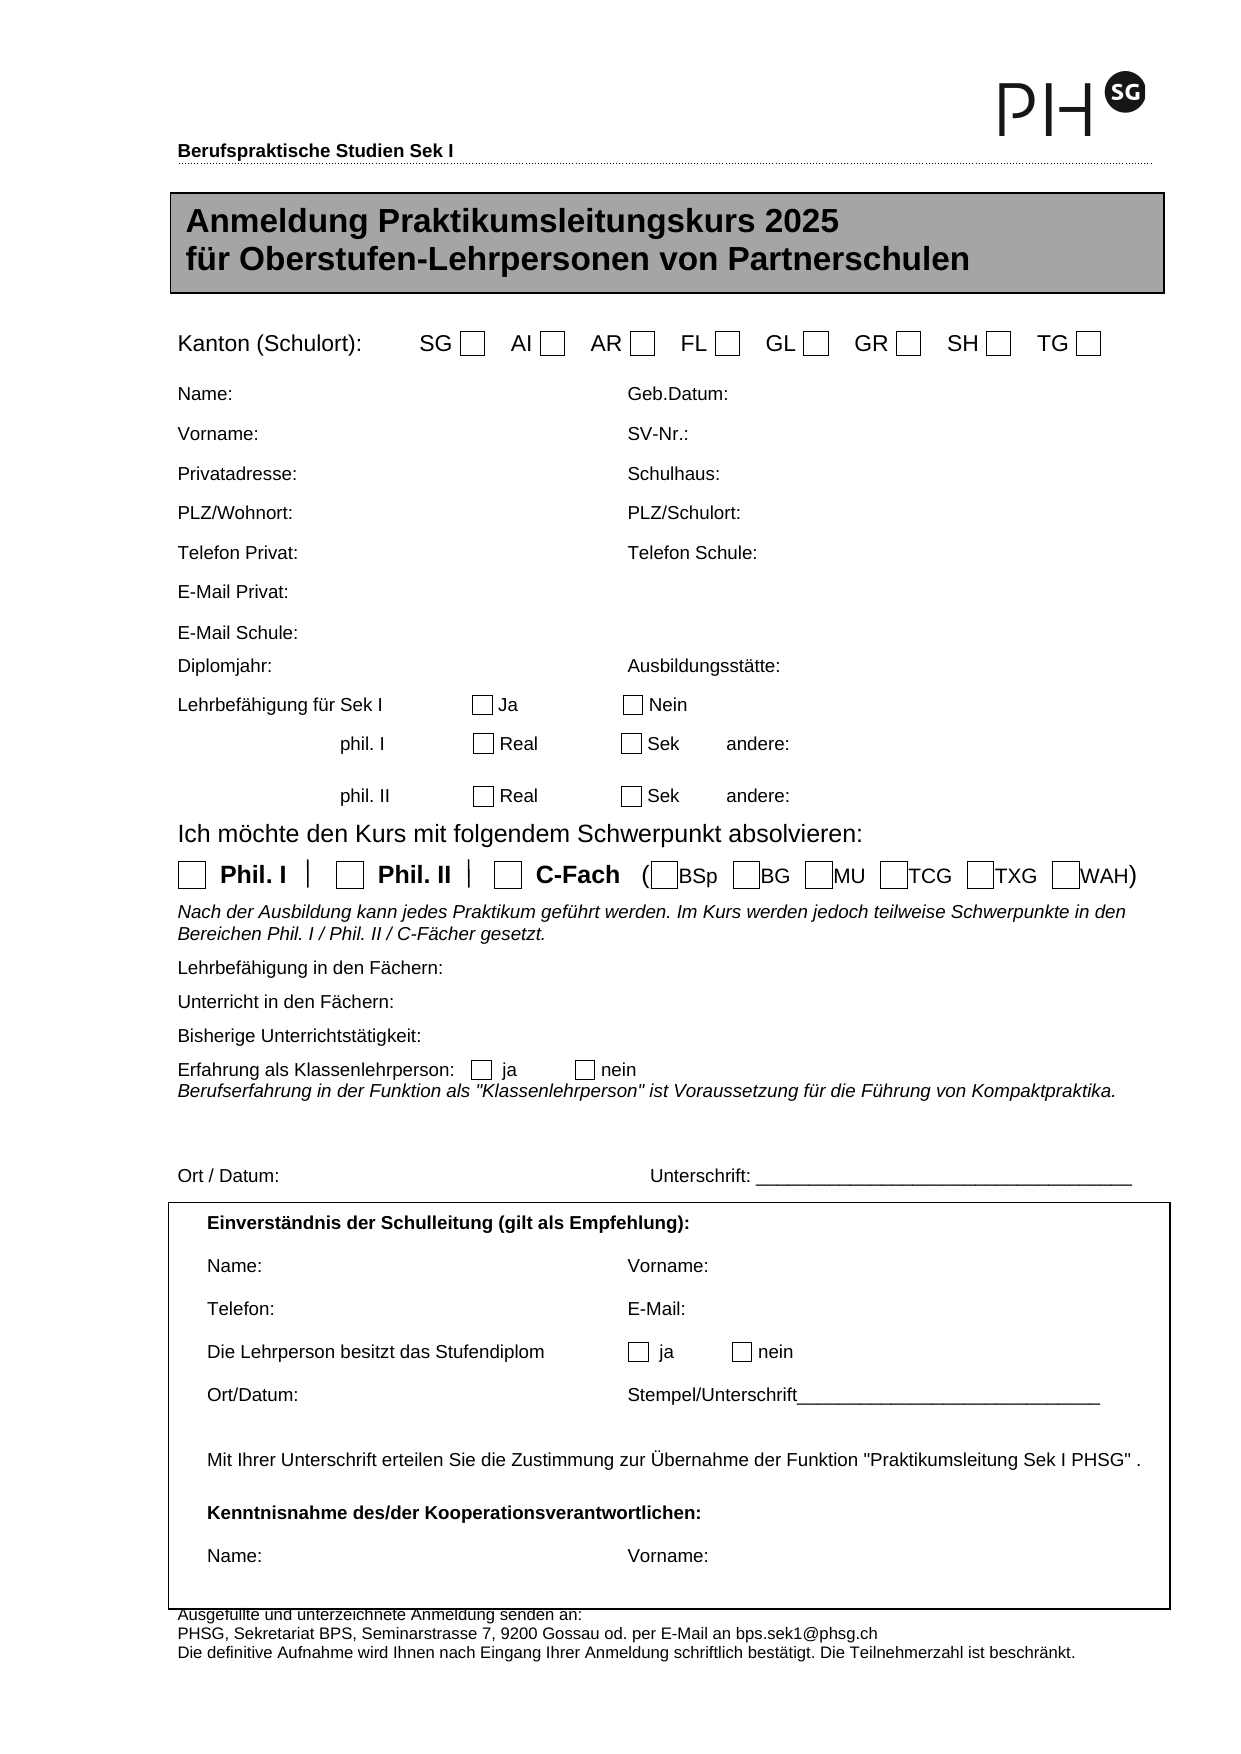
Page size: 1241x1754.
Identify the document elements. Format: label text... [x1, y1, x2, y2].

text Erfahrung als Klassenlehrperson: ja nein Berufserfahrung in der Funktion als "Klassenlehrperson" ist Voraussetzung für die Führung von Kompaktpraktika. [177, 1059, 1152, 1102]
text Name: Geb.Datum: [177, 382, 1152, 405]
text Lehrbefähigung für Sek I Ja Nein [177, 693, 1152, 716]
text Ort / Datum: Unterschrift: ____________________________________ [177, 1165, 1152, 1186]
text Mit Ihrer Unterschrift erteilen Sie die Zustimmung zur Übernahme der Funktion "Praktikumsleitung Sek I PHSG" . [207, 1449, 1152, 1501]
text PLZ/Wohnort: PLZ/Schulort: [177, 501, 1152, 524]
text E-Mail Privat: [177, 580, 1152, 603]
text Telefon: E-Mail: [207, 1298, 1152, 1319]
text Name: Vorname: [207, 1254, 1152, 1276]
text Privatadresse: Schulhaus: [177, 462, 1152, 484]
text Ich möchte den Kurs mit folgendem Schwerpunkt absolvieren: [177, 819, 1152, 848]
text phil. I Real Sek andere: [177, 732, 1152, 754]
text Vorname: SV-Nr.: [177, 422, 1152, 445]
text E-Mail Schule: [177, 626, 1152, 643]
text Name: Vorname: [207, 1544, 1152, 1566]
text Kanton (Schulort): SG AI AR FL GL GR SH TG [177, 330, 1152, 356]
picture [999, 71, 1146, 136]
text Diplomjahr: Ausbildungsstätte: [177, 659, 1152, 676]
text phil. II Real Sek andere: [177, 785, 1152, 807]
text Lehrbefähigung in den Fächern: [177, 956, 1152, 978]
text Bisherige Unterrichtstätigkeit: [177, 1024, 1152, 1046]
text Unterricht in den Fächern: [177, 991, 1152, 1012]
text Einverständnis der Schulleitung (gilt als Empfehlung): [207, 1211, 1152, 1233]
text Die Lehrperson besitzt das Stufendiplom ja nein Ort/Datum: Stempel/Unterschrift_____________________________ [207, 1341, 1152, 1406]
text Phil. I Phil. II C-Fach (BSp BG MU TCG TXG WAH) [177, 860, 1152, 889]
text Kenntnisnahme des/der Kooperationsverantwortlichen: [207, 1501, 1152, 1523]
text Telefon Privat: Telefon Schule: [177, 541, 1152, 564]
text Nach der Ausbildung kann jedes Praktikum geführt werden. Im Kurs werden jedoch teilweise Schwerpunkte in den Bereichen Phil. I / Phil. II / C-Fächer gesetzt. [177, 901, 1152, 944]
